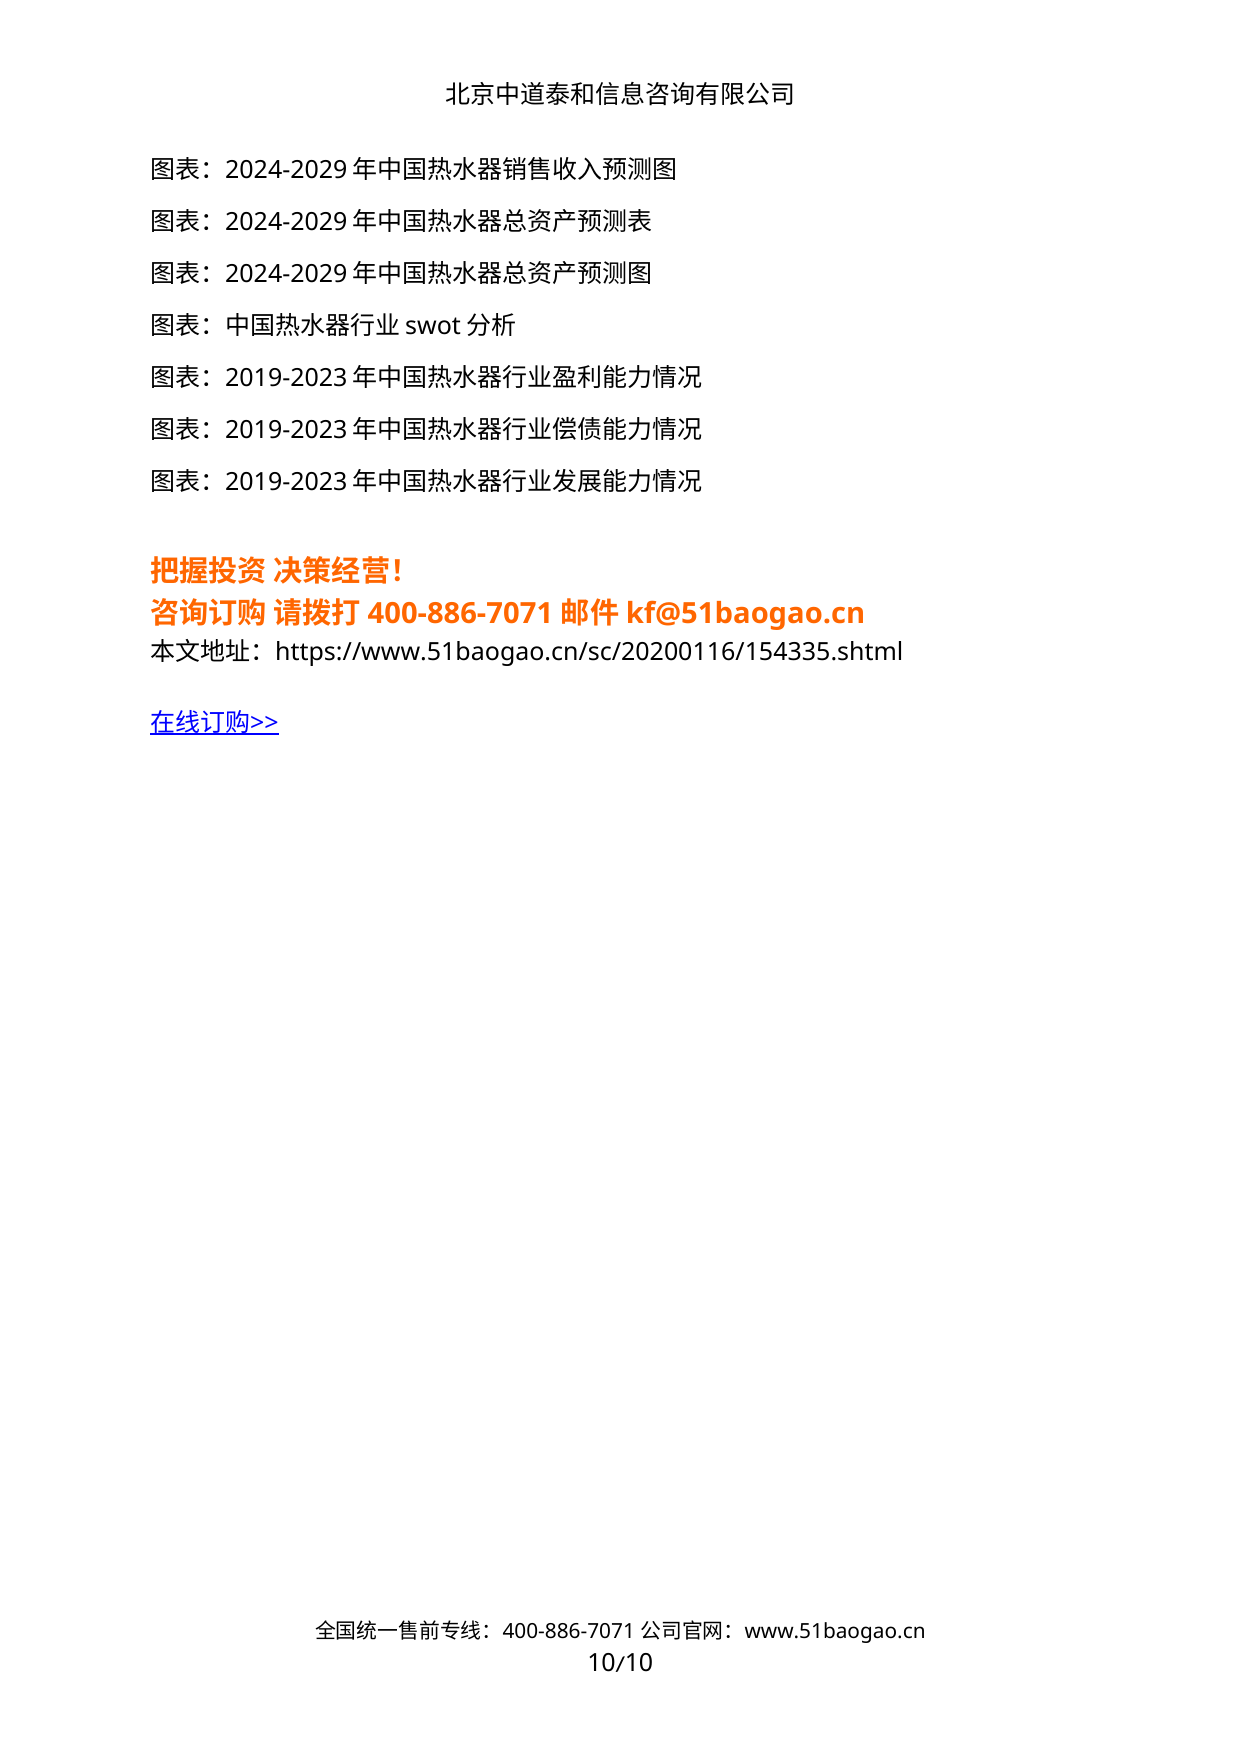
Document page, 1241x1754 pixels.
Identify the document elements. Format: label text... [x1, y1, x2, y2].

text 图表：2019-2023年中国热水器行业发展能力情况 [150, 461, 1090, 497]
text 把握投资 决策经营！咨询订购 请拨打 400-886-7071 邮件 kf@51baogao.cn本文地址：https://www.51baogao.cn/sc/20200116/154335.shtml [150, 513, 1090, 668]
text 图表：2019-2023年中国热水器行业偿债能力情况 [150, 409, 1090, 446]
text 图表：2019-2023年中国热水器行业盈利能力情况 [150, 357, 1090, 394]
text 图表：2024-2029年中国热水器总资产预测图 [150, 254, 1090, 290]
text 图表：中国热水器行业swot分析 [150, 306, 1090, 342]
text 图表：2024-2029年中国热水器销售收入预测图 [150, 150, 1090, 186]
text 图表：2024-2029年中国热水器总资产预测表 [150, 202, 1090, 238]
text 在线订购>> [150, 668, 1090, 738]
